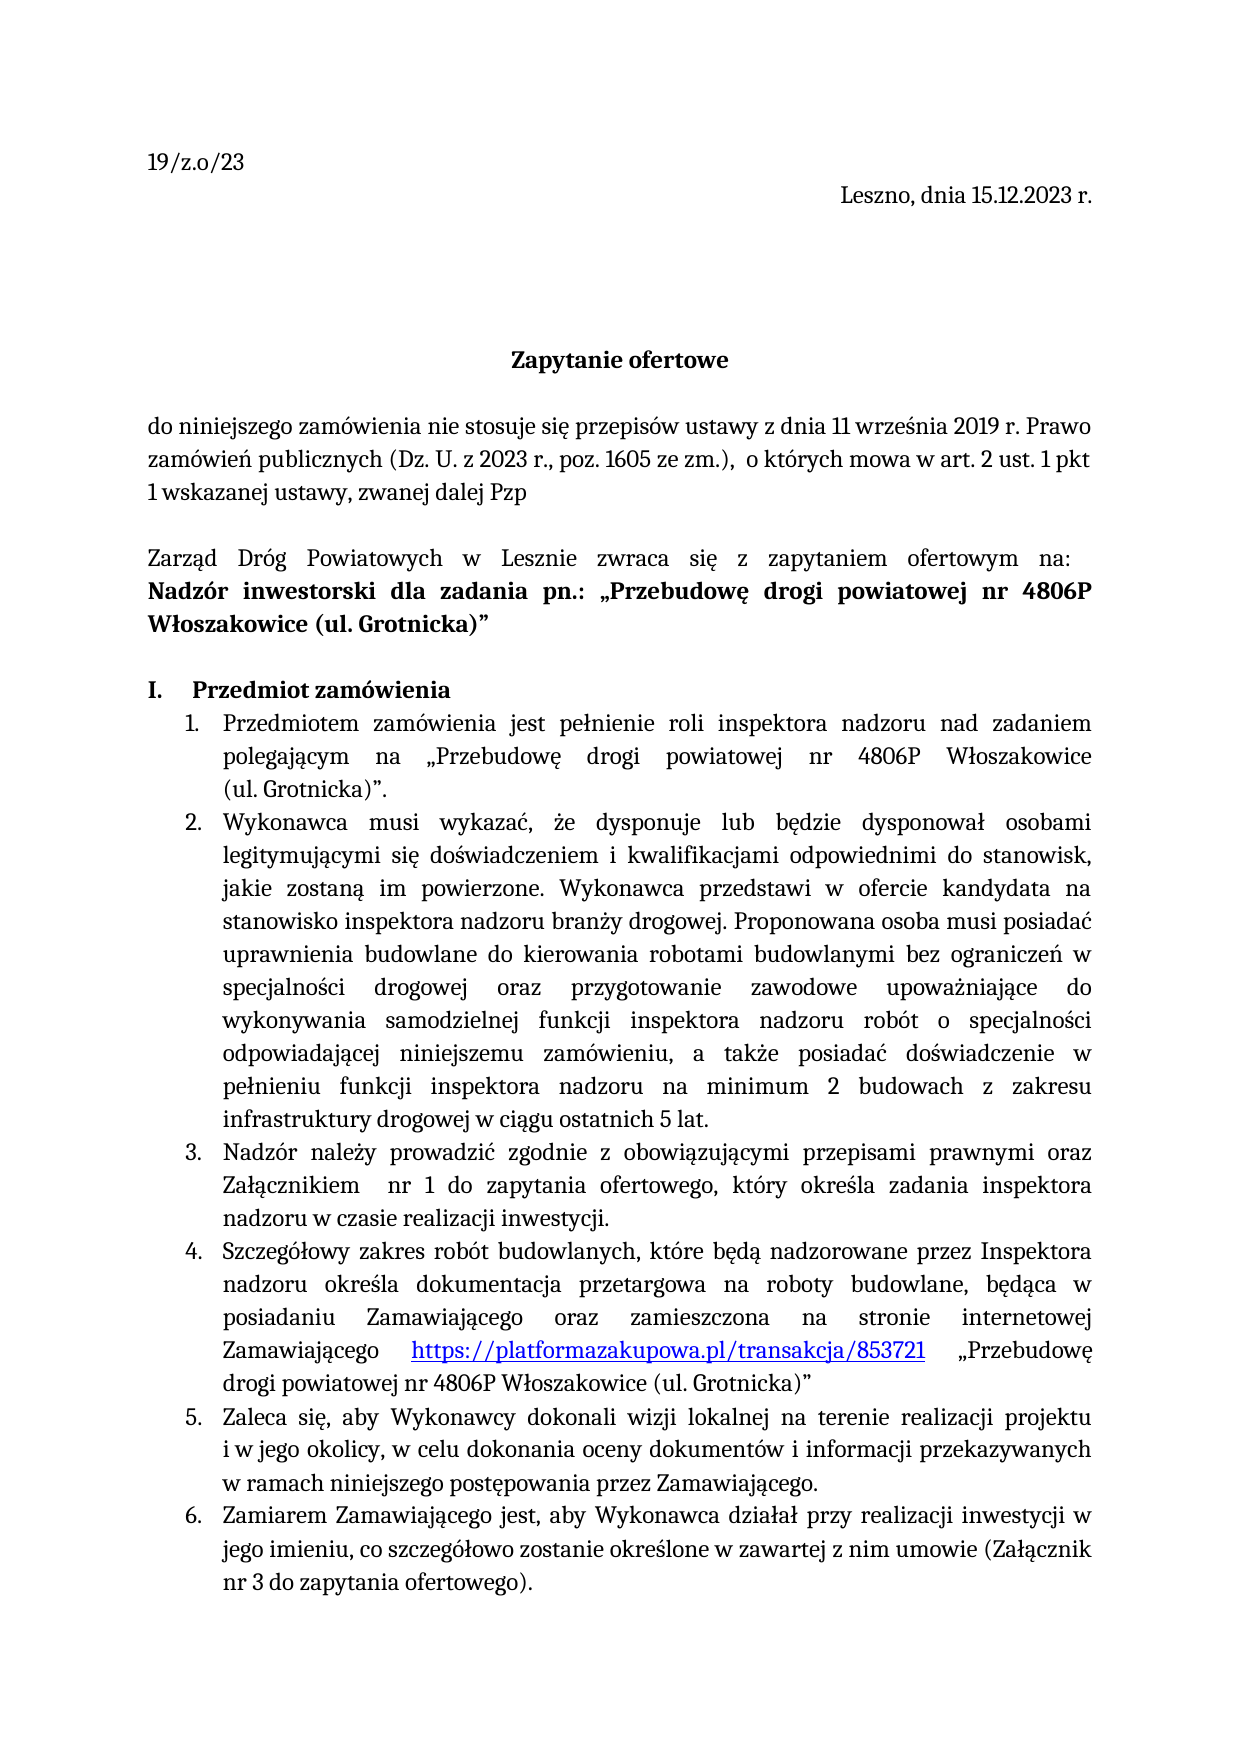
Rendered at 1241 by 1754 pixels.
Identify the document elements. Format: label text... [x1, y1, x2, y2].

list Zaleca się, aby Wykonawcy dokonali wizji lokalnej na terenie realizacji projektu i w jego okolicy, w celu dokonania oceny dokumentów i informacji przekazywanych w ramach niniejszego postępowania przez Zamawiającego. [185, 1402, 1093, 1497]
text 19/z.o/23 [148, 148, 1093, 176]
text Zarząd Dróg Powiatowych w Lesznie zwraca się z zapytaniem ofertowym na: Nadzór inwestorski dla zadania pn.: „Przebudowę drogi powiatowej nr 4806P Włoszakowice (ul. Grotnicka)” [148, 544, 1093, 639]
list Szczegółowy zakres robót budowlanych, które będą nadzorowane przez Inspektora nadzoru określa dokumentacja przetargowa na roboty budowlane, będąca w posiadaniu Zamawiającego oraz zamieszczona na stronie internetowej Zamawiającego https://platformazakupowa.pl/transakcja/853721 „Przebudowę drogi powiatowej nr 4806P Włoszakowice (ul. Grotnicka)” [185, 1237, 1093, 1398]
text Zapytanie ofertowe [148, 346, 1093, 374]
list Zamiarem Zamawiającego jest, aby Wykonawca działał przy realizacji inwestycji w jego imieniu, co szczegółowo zostanie określone w zawartej z nim umowie (Załącznik nr 3 do zapytania ofertowego). [185, 1501, 1093, 1596]
list Nadzór należy prowadzić zgodnie z obowiązującymi przepisami prawnymi oraz Załącznikiem nr 1 do zapytania ofertowego, który określa zadania inspektora nadzoru w czasie realizacji inwestycji. [185, 1138, 1093, 1233]
list Przedmiotem zamówienia jest pełnienie roli inspektora nadzoru nad zadaniem polegającym na „Przebudowę drogi powiatowej nr 4806P Włoszakowice (ul. Grotnicka)”. [185, 709, 1093, 804]
text Leszno, dnia 15.12.2023 r. [148, 181, 1093, 209]
list Wykonawca musi wykazać, że dysponuje lub będzie dysponował osobami legitymującymi się doświadczeniem i kwalifikacjami odpowiednimi do stanowisk, jakie zostaną im powierzone. Wykonawca przedstawi w ofercie kandydata na stanowisko inspektora nadzoru branży drogowej. Proponowana osoba musi posiadać uprawnienia budowlane do kierowania robotami budowlanymi bez ograniczeń w specjalności drogowej oraz przygotowanie zawodowe upoważniające do wykonywania samodzielnej funkcji inspektora nadzoru robót o specjalności odpowiadającej niniejszemu zamówieniu, a także posiadać doświadczenie w pełnieniu funkcji inspektora nadzoru na minimum 2 budowach z zakresu infrastruktury drogowej w ciągu ostatnich 5 lat. [185, 808, 1093, 1134]
list Przedmiot zamówienia [148, 676, 1093, 705]
text do niniejszego zamówienia nie stosuje się przepisów ustawy z dnia 11 września 2019 r. Prawo zamówień publicznych (Dz. U. z 2023 r., poz. 1605 ze zm.), o których mowa w art. 2 ust. 1 pkt 1 wskazanej ustawy, zwanej dalej Pzp [148, 412, 1093, 507]
